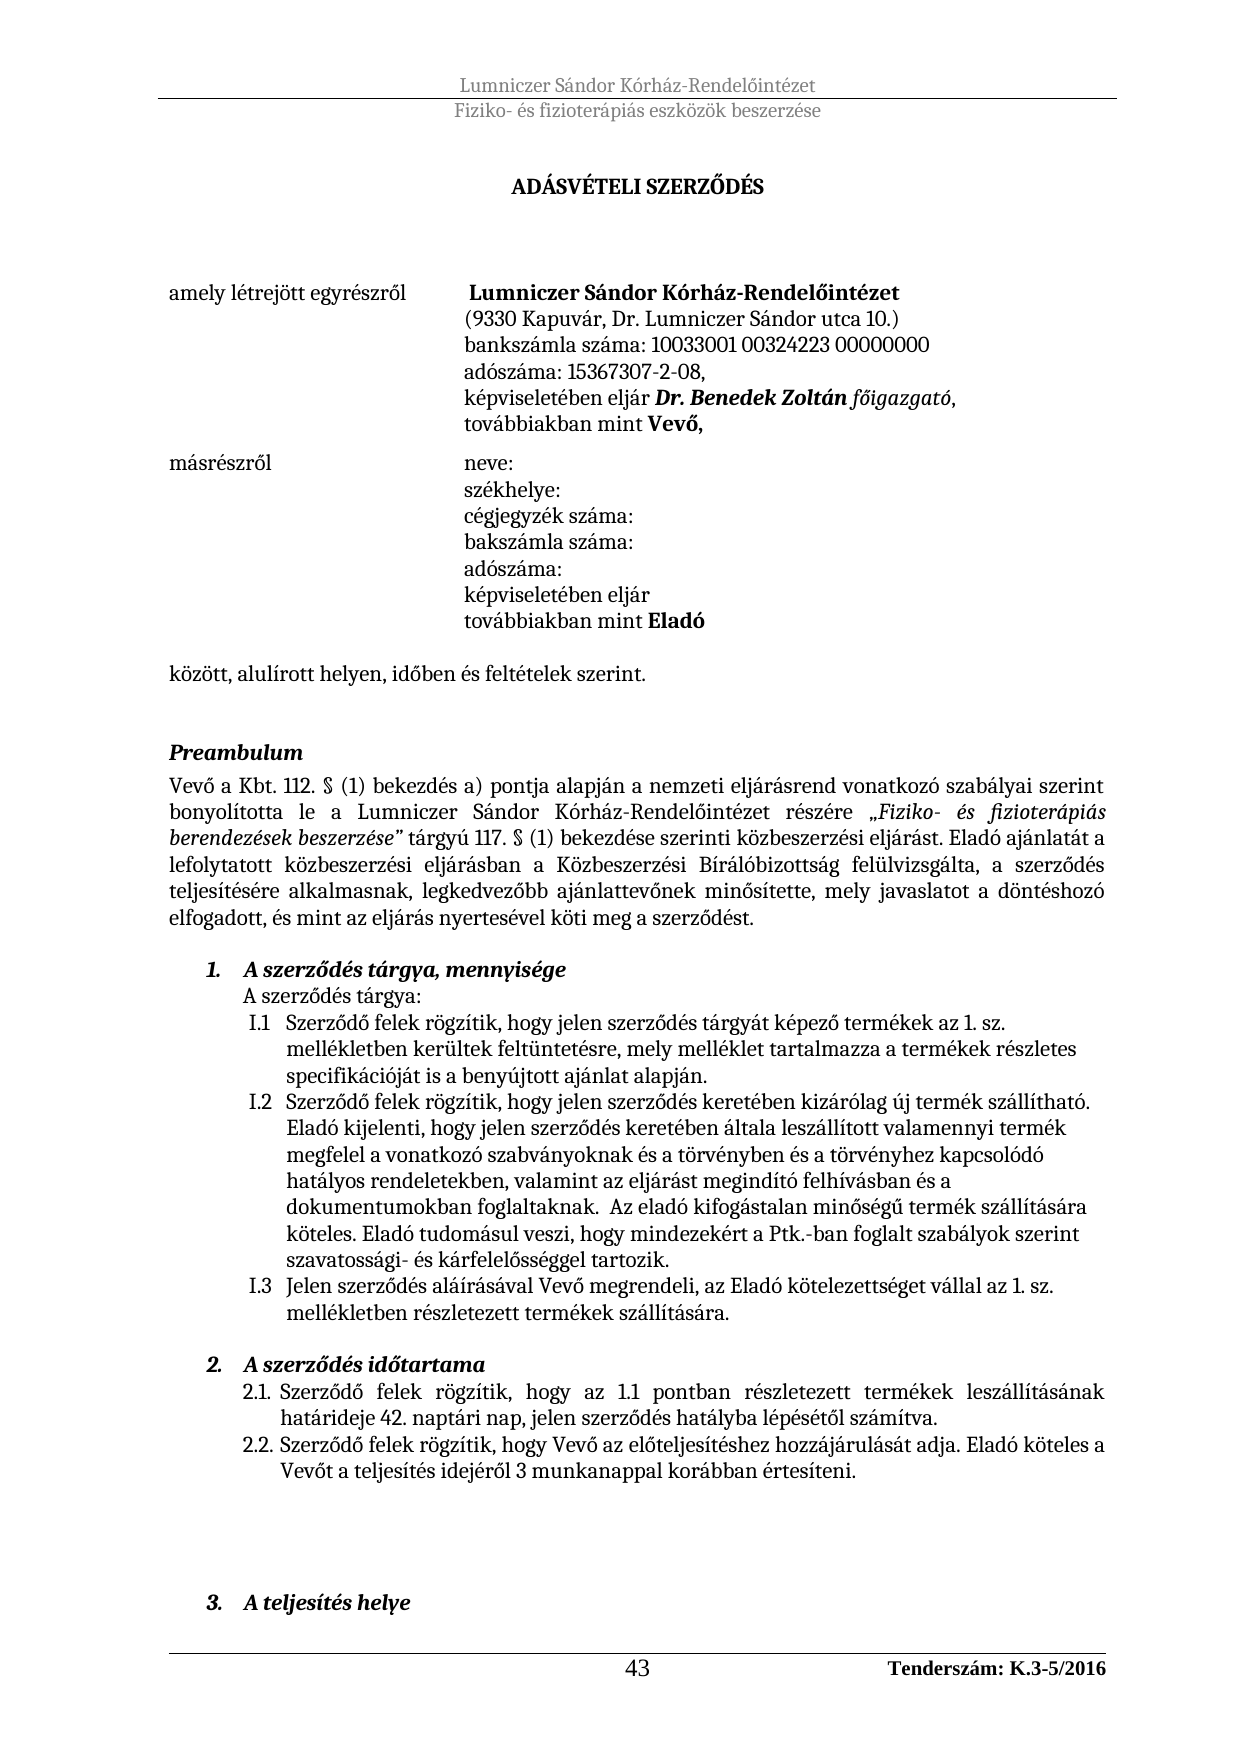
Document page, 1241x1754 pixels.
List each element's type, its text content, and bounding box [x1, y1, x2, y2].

list A szerződés tárgya, mennyisége [206, 957, 1106, 983]
text adásvételi szerződés [169, 174, 1106, 200]
text adószáma: [464, 555, 1106, 582]
text bakszámla száma: [464, 529, 1106, 555]
list Jelen szerződés aláírásával Vevő megrendeli, az Eladó kötelezettséget vállal az 1. sz. mellékletben részletezett termékek szállítására. [249, 1273, 1106, 1326]
list Szerződő felek rögzítik, hogy Vevő az előteljesítéshez hozzájárulását adja. Eladó köteles a Vevőt a teljesítés idejéről 3 munkanappal korábban értesíteni. [243, 1431, 1106, 1484]
text továbbiakban mint Vevő, [464, 411, 1106, 437]
text székhelye: [464, 476, 1106, 503]
list A szerződés időtartama [206, 1352, 1106, 1379]
text amely létrejött egyrészről Lumniczer Sándor Kórház-Rendelőintézet [169, 279, 1106, 306]
text között, alulírott helyen, időben és feltételek szerint. [169, 661, 1106, 687]
text adószáma: 15367307-2-08, [464, 358, 1106, 385]
text képviseletében eljár Dr. Benedek Zoltán főigazgató, [464, 385, 1106, 411]
text Preambulum [169, 740, 1106, 766]
text bankszámla száma: 10033001 00324223 00000000 [464, 332, 1106, 358]
list Szerződő felek rögzítik, hogy az 1.1 pontban részletezett termékek leszállításának határideje 42. naptári nap, jelen szerződés hatályba lépésétől számítva. [243, 1379, 1106, 1431]
text (9330 Kapuvár, Dr. Lumniczer Sándor utca 10.) [464, 306, 1106, 332]
text képviseletében eljár [464, 582, 1106, 608]
text másrészről neve: [169, 450, 1106, 476]
text cégjegyzék száma: [464, 503, 1106, 529]
text A szerződés tárgya: [243, 983, 1106, 1010]
text továbbiakban mint Eladó [464, 608, 1106, 634]
text Vevő a Kbt. 112. § (1) bekezdés a) pontja alapján a nemzeti eljárásrend vonatkozó szabályai szerint bonyolította le a Lumniczer Sándor Kórház-Rendelőintézet részére „Fiziko- és fizioterápiás berendezések beszerzése” tárgyú 117. § (1) bekezdése szerinti közbeszerzési eljárást. Eladó ajánlatát a lefolytatott közbeszerzési eljárásban a Közbeszerzési Bírálóbizottság felülvizsgálta, a szerződés teljesítésére alkalmasnak, legkedvezőbb ajánlattevőnek minősítette, mely javaslatot a döntéshozó elfogadott, és mint az eljárás nyertesével köti meg a szerződést. [169, 772, 1106, 931]
list Szerződő felek rögzítik, hogy jelen szerződés tárgyát képező termékek az 1. sz. mellékletben kerültek feltüntetésre, mely melléklet tartalmazza a termékek részletes specifikációját is a benyújtott ajánlat alapján. [249, 1010, 1106, 1089]
list Szerződő felek rögzítik, hogy jelen szerződés keretében kizárólag új termék szállítható. Eladó kijelenti, hogy jelen szerződés keretében általa leszállított valamennyi termék megfelel a vonatkozó szabványoknak és a törvényben és a törvényhez kapcsolódó hatályos rendeletekben, valamint az eljárást megindító felhívásban és a dokumentumokban foglaltaknak. Az eladó kifogástalan minőségű termék szállítására köteles. Eladó tudomásul veszi, hogy mindezekért a Ptk.-ban foglalt szabályok szerint szavatossági- és kárfelelősséggel tartozik. [249, 1089, 1106, 1273]
list A teljesítés helye [206, 1589, 1106, 1616]
